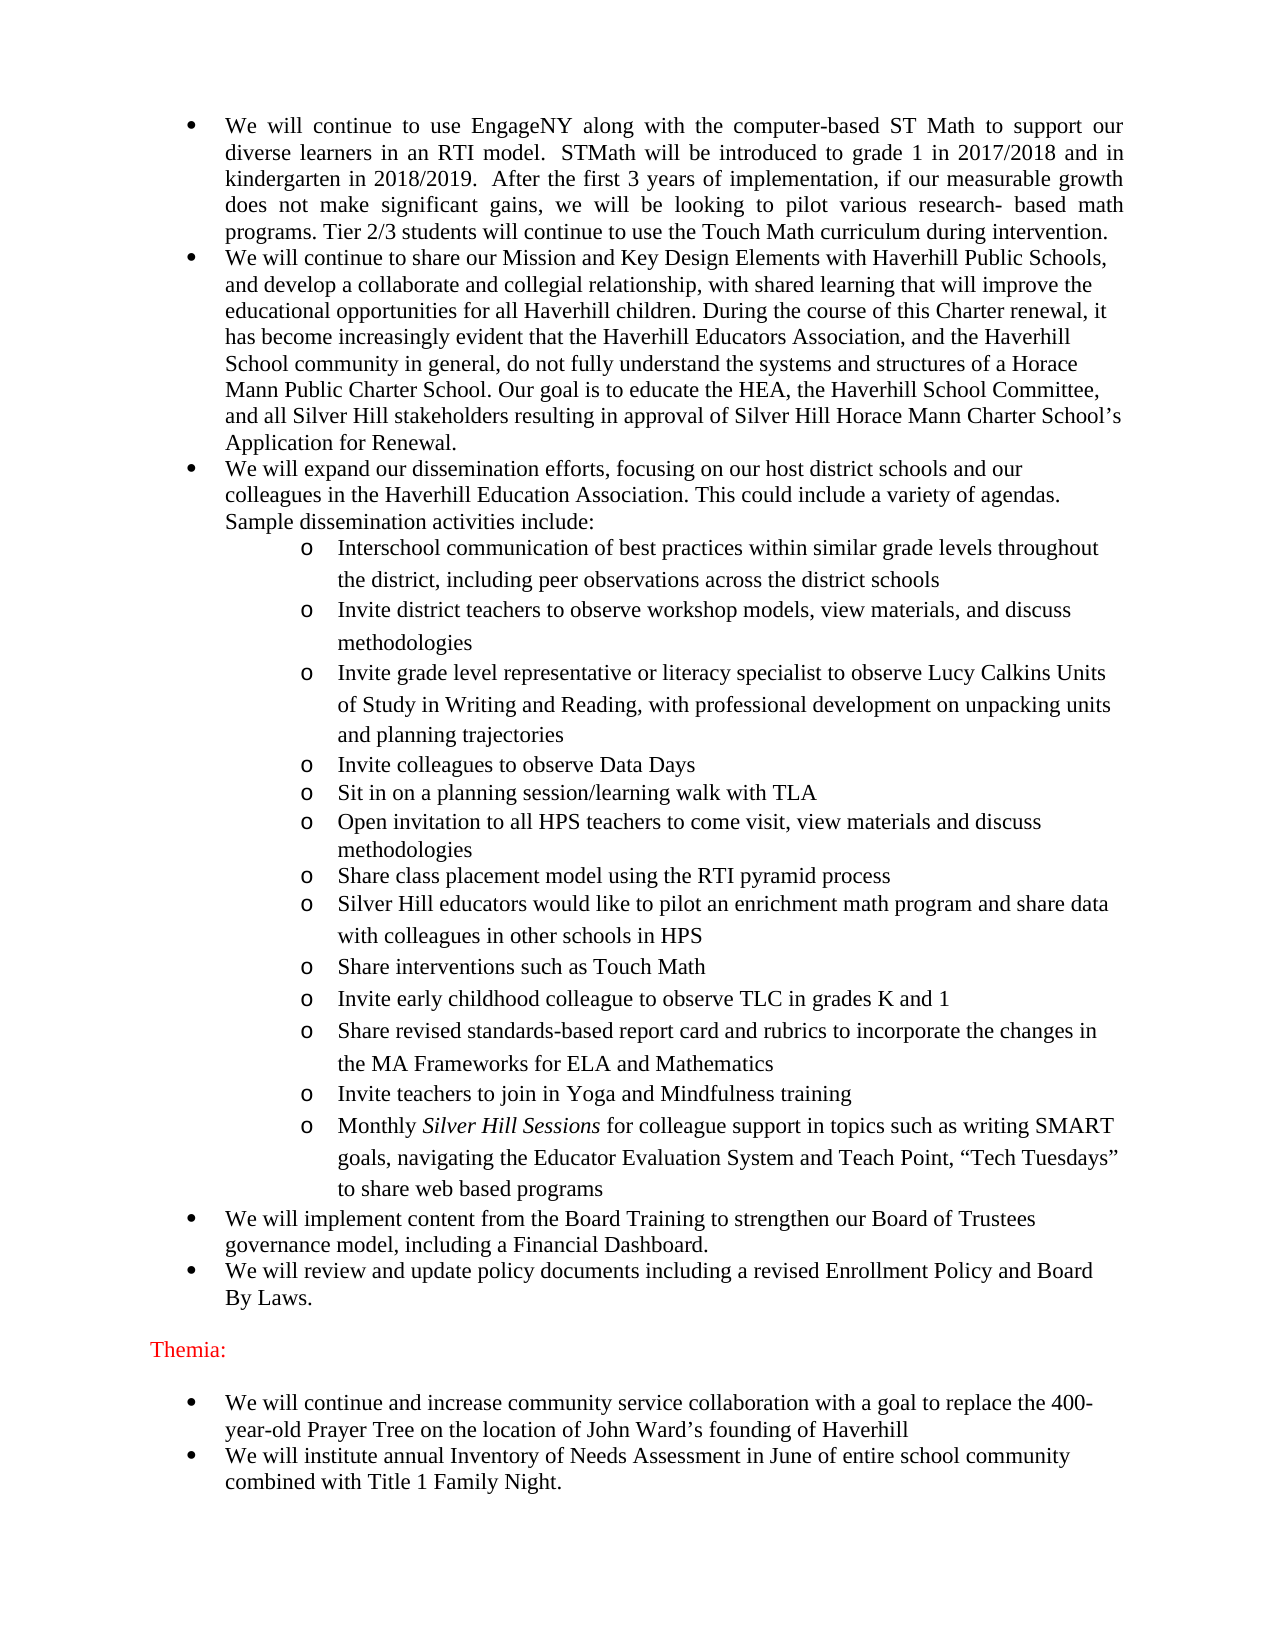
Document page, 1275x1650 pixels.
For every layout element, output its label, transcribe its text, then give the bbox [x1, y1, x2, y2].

list We will continue to share our Mission and Key Design Elements with Haverhill Public Schools, and develop a collaborate and collegial relationship, with shared learning that will improve the educational opportunities for all Haverhill children. During the course of this Charter renewal, it has become increasingly evident that the Haverhill Educators Association, and the Haverhill School community in general, do not fully understand the systems and structures of a Horace Mann Public Charter School. Our goal is to educate the HEA, the Haverhill School Committee, and all Silver Hill stakeholders resulting in approval of Silver Hill Horace Mann Charter School’s Application for Renewal. [187, 244, 1125, 455]
list We will institute annual Inventory of Needs Assessment in June of entire school community combined with Title 1 Family Night. [187, 1442, 1125, 1495]
list We will continue and increase community service collaboration with a goal to replace the 400-year-old Prayer Tree on the location of John Ward’s founding of Haverhill [187, 1389, 1125, 1442]
list Monthly Silver Hill Sessions for colleague support in topics such as writing SMART goals, navigating the Educator Evaluation System and Teach Point, “Tech Tuesdays” to share web based programs [300, 1112, 1125, 1201]
list We will review and update policy documents including a revised Enrollment Policy and Board By Laws. [187, 1257, 1125, 1310]
list We will implement content from the Board Training to strengthen our Board of Trustees governance model, including a Financial Dashboard. [187, 1205, 1125, 1257]
list Silver Hill educators would like to pilot an enrichment math program and share data with colleagues in other schools in HPS [300, 891, 1125, 949]
list Share interventions such as Touch Math [300, 953, 1125, 981]
list Invite early childhood colleague to observe TLC in grades K and 1 [300, 985, 1125, 1013]
text Themia: [150, 1337, 1125, 1363]
list Share class placement model using the RTI pyramid process [300, 862, 1125, 891]
list Invite district teachers to observe workshop models, view materials, and discuss methodologies [300, 596, 1125, 655]
list We will expand our dissemination efforts, focusing on our host district schools and our colleagues in the Haverhill Education Association. This could include a variety of agendas. Sample dissemination activities include: [187, 455, 1125, 534]
list Sit in on a planning session/learning walk with TLA [300, 779, 1125, 808]
list Open invitation to all HPS teachers to come visit, view materials and discuss methodologies [300, 808, 1125, 862]
list Interschool communication of best practices within similar grade levels throughout the district, including peer observations across the district schools [300, 534, 1125, 593]
list Invite grade level representative or literacy specialist to observe Lucy Calkins Units of Study in Writing and Reading, with professional development on unpacking units and planning trajectories [300, 659, 1125, 747]
list Invite colleagues to observe Data Days [300, 751, 1125, 779]
list Invite teachers to join in Yoga and Mindfulness training [300, 1080, 1125, 1108]
list Share revised standards-based report card and rubrics to incorporate the changes in the MA Frameworks for ELA and Mathematics [300, 1018, 1125, 1076]
list We will continue to use EngageNY along with the computer-based ST Math to support our diverse learners in an RTI model. STMath will be introduced to grade 1 in 2017/2018 and in kindergarten in 2018/2019. After the first 3 years of implementation, if our measurable growth does not make significant gains, we will be looking to pilot various research- based math programs. Tier 2/3 students will continue to use the Touch Math curriculum during intervention. [187, 112, 1125, 244]
